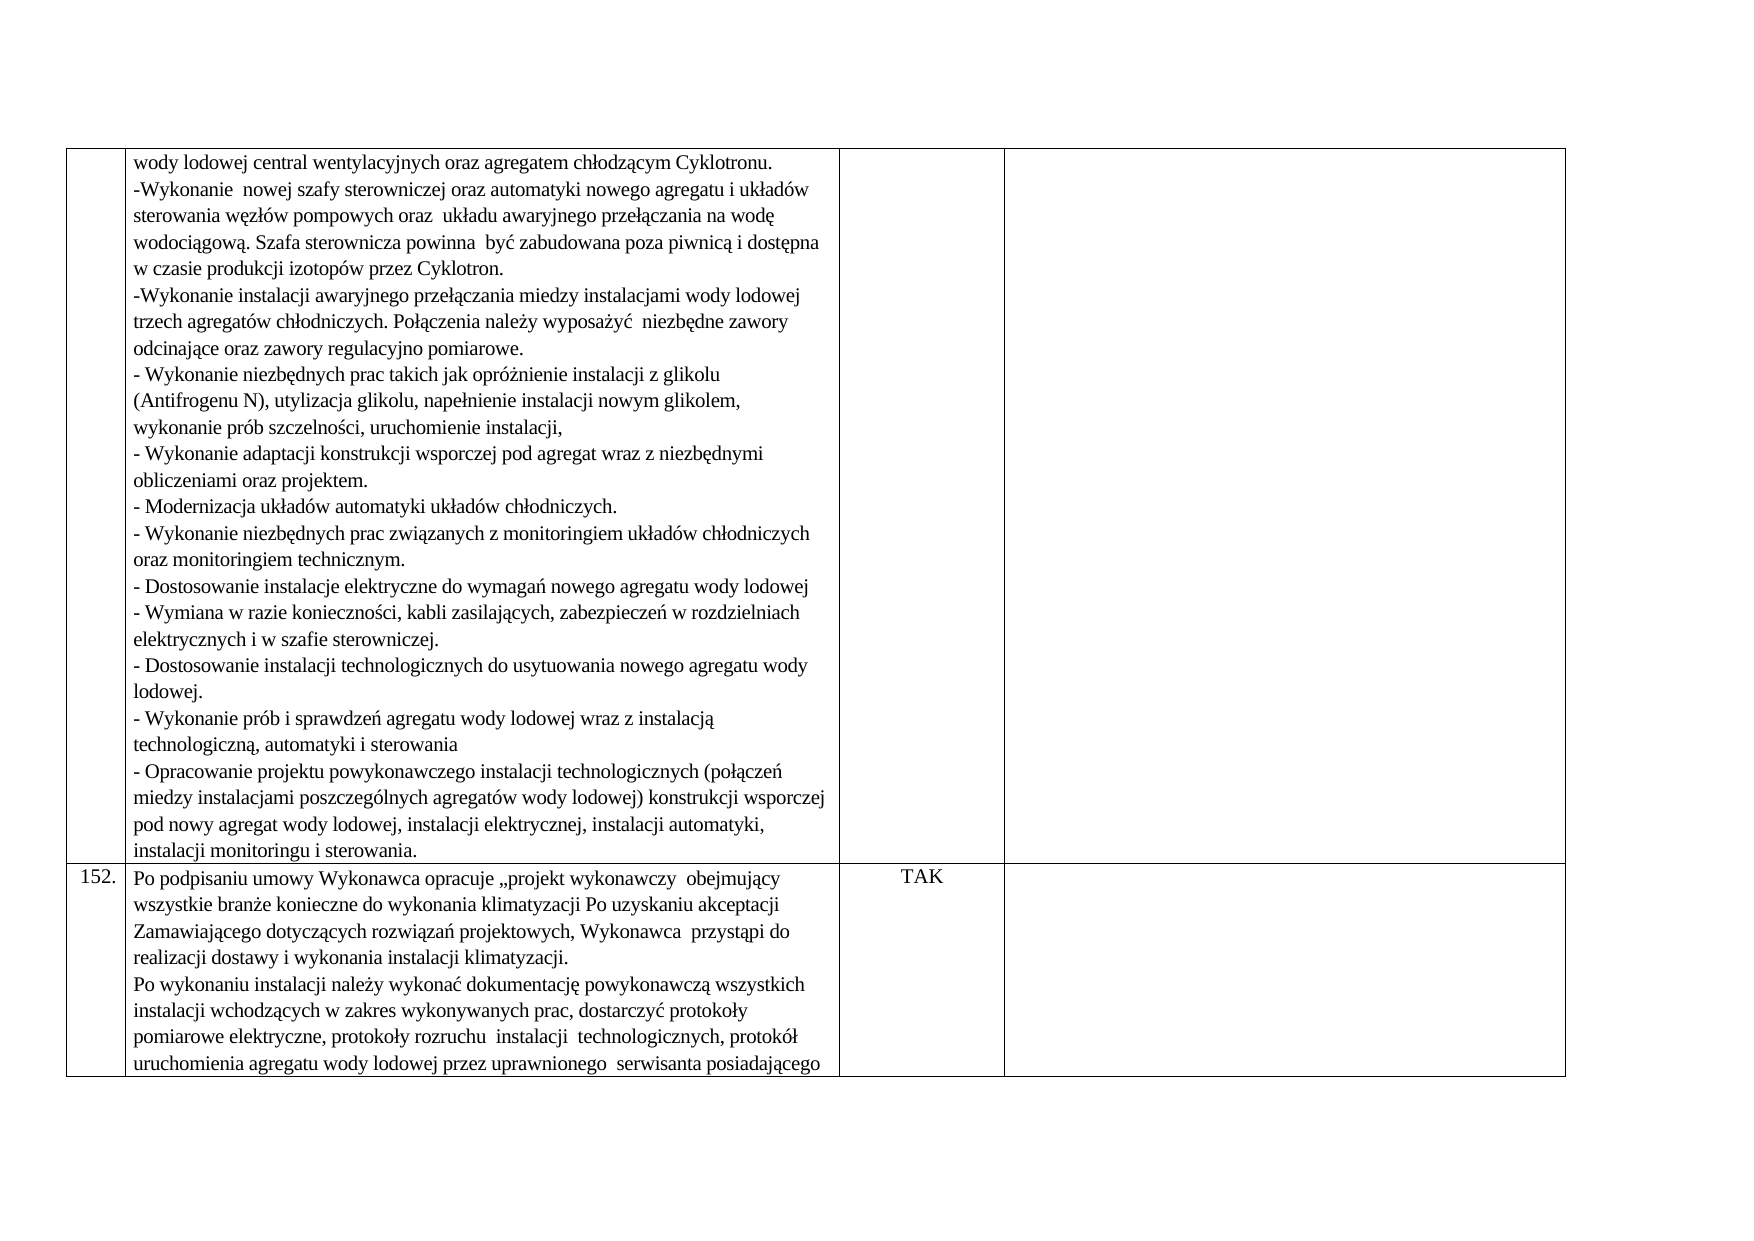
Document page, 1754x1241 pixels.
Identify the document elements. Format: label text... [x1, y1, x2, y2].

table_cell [840, 149, 1004, 863]
table_cell [1005, 149, 1565, 863]
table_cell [126, 149, 839, 863]
table_cell [67, 864, 125, 1076]
table_cell TAK [840, 864, 1004, 1076]
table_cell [126, 864, 839, 1076]
table_cell [67, 149, 125, 863]
table_cell [1005, 864, 1565, 1076]
